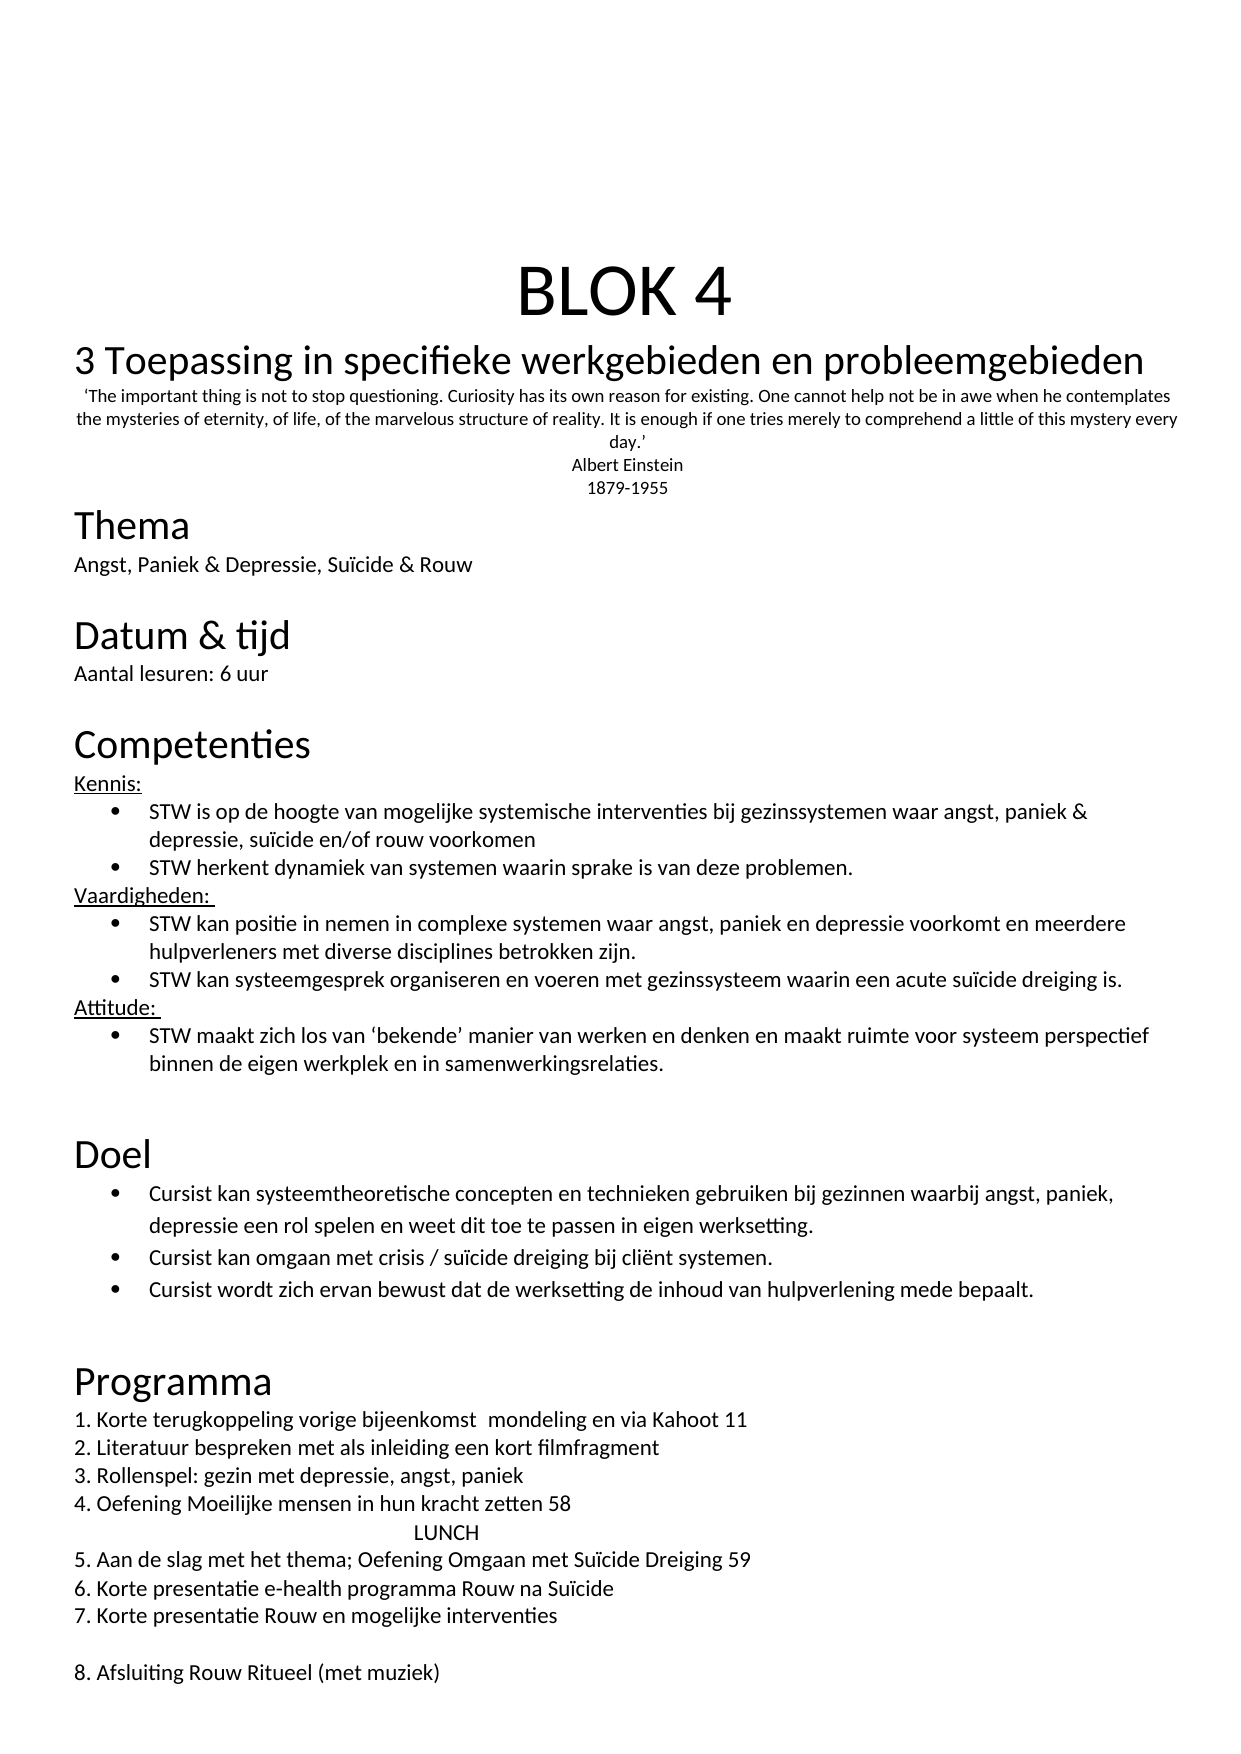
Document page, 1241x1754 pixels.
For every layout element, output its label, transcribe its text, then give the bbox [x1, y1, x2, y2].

list STW kan systeemgesprek organiseren en voeren met gezinssysteem waarin een acute suïcide dreiging is. [111, 965, 1181, 993]
list Cursist kan omgaan met crisis / suïcide dreiging bij cliënt systemen. [111, 1243, 1181, 1271]
text Angst, Paniek & Depressie, Suïcide & Rouw [74, 550, 1181, 578]
text BLOK 4 [443, 242, 1181, 334]
list STW is op de hoogte van mogelijke systemische interventies bij gezinssystemen waar angst, paniek & depressie, suïcide en/of rouw voorkomen [111, 797, 1181, 853]
text Albert Einstein [74, 453, 1181, 476]
list STW kan positie in nemen in complexe systemen waar angst, paniek en depressie voorkomt en meerdere hulpverleners met diverse disciplines betrokken zijn. [111, 909, 1181, 965]
text ‘The important thing is not to stop questioning. Curiosity has its own reason for existing. One cannot help not be in awe when he contemplates the mysteries of eternity, of life, of the marvelous structure of reality. It is enough if one tries merely to comprehend a little of this mystery every day.’ [74, 385, 1181, 453]
text Datum & tijd [74, 609, 1181, 659]
text Thema [74, 499, 1181, 550]
text Kennis: [74, 769, 1181, 797]
text Aantal lesuren: 6 uur [74, 659, 1181, 687]
text 2. Literatuur bespreken met als inleiding een kort filmfragment [74, 1433, 1181, 1462]
text 6. Korte presentatie e-health programma Rouw na Suïcide [74, 1574, 1181, 1602]
text 1. Korte terugkoppeling vorige bijeenkomst mondeling en via Kahoot 11 [74, 1406, 1181, 1433]
text Programma [74, 1355, 1181, 1406]
text LUNCH [74, 1518, 1181, 1546]
text 7. Korte presentatie Rouw en mogelijke interventies [74, 1602, 1181, 1630]
list STW maakt zich los van ‘bekende’ manier van werken en denken en maakt ruimte voor systeem perspectief binnen de eigen werkplek en in samenwerkingsrelaties. [111, 1021, 1181, 1077]
text 1879-1955 [74, 476, 1181, 499]
text 8. Afsluiting Rouw Ritueel (met muziek) [74, 1658, 1181, 1686]
list STW herkent dynamiek van systemen waarin sprake is van deze problemen. [111, 853, 1181, 881]
text Competenties [74, 718, 1181, 769]
text 4. Oefening Moeilijke mensen in hun kracht zetten 58 [74, 1489, 1181, 1518]
text 5. Aan de slag met het thema; Oefening Omgaan met Suïcide Dreiging 59 [74, 1546, 1181, 1574]
list Cursist wordt zich ervan bewust dat de werksetting de inhoud van hulpverlening mede bepaalt. [111, 1275, 1181, 1303]
text Attitude: [74, 993, 1181, 1021]
text 3. Rollenspel: gezin met depressie, angst, paniek [74, 1462, 1181, 1489]
text Vaardigheden: [74, 881, 1181, 909]
text 3 Toepassing in specifieke werkgebieden en probleemgebieden [74, 334, 1240, 385]
text Doel [74, 1128, 1181, 1179]
list Cursist kan systeemtheoretische concepten en technieken gebruiken bij gezinnen waarbij angst, paniek, depressie een rol spelen en weet dit toe te passen in eigen werksetting. [111, 1179, 1181, 1239]
